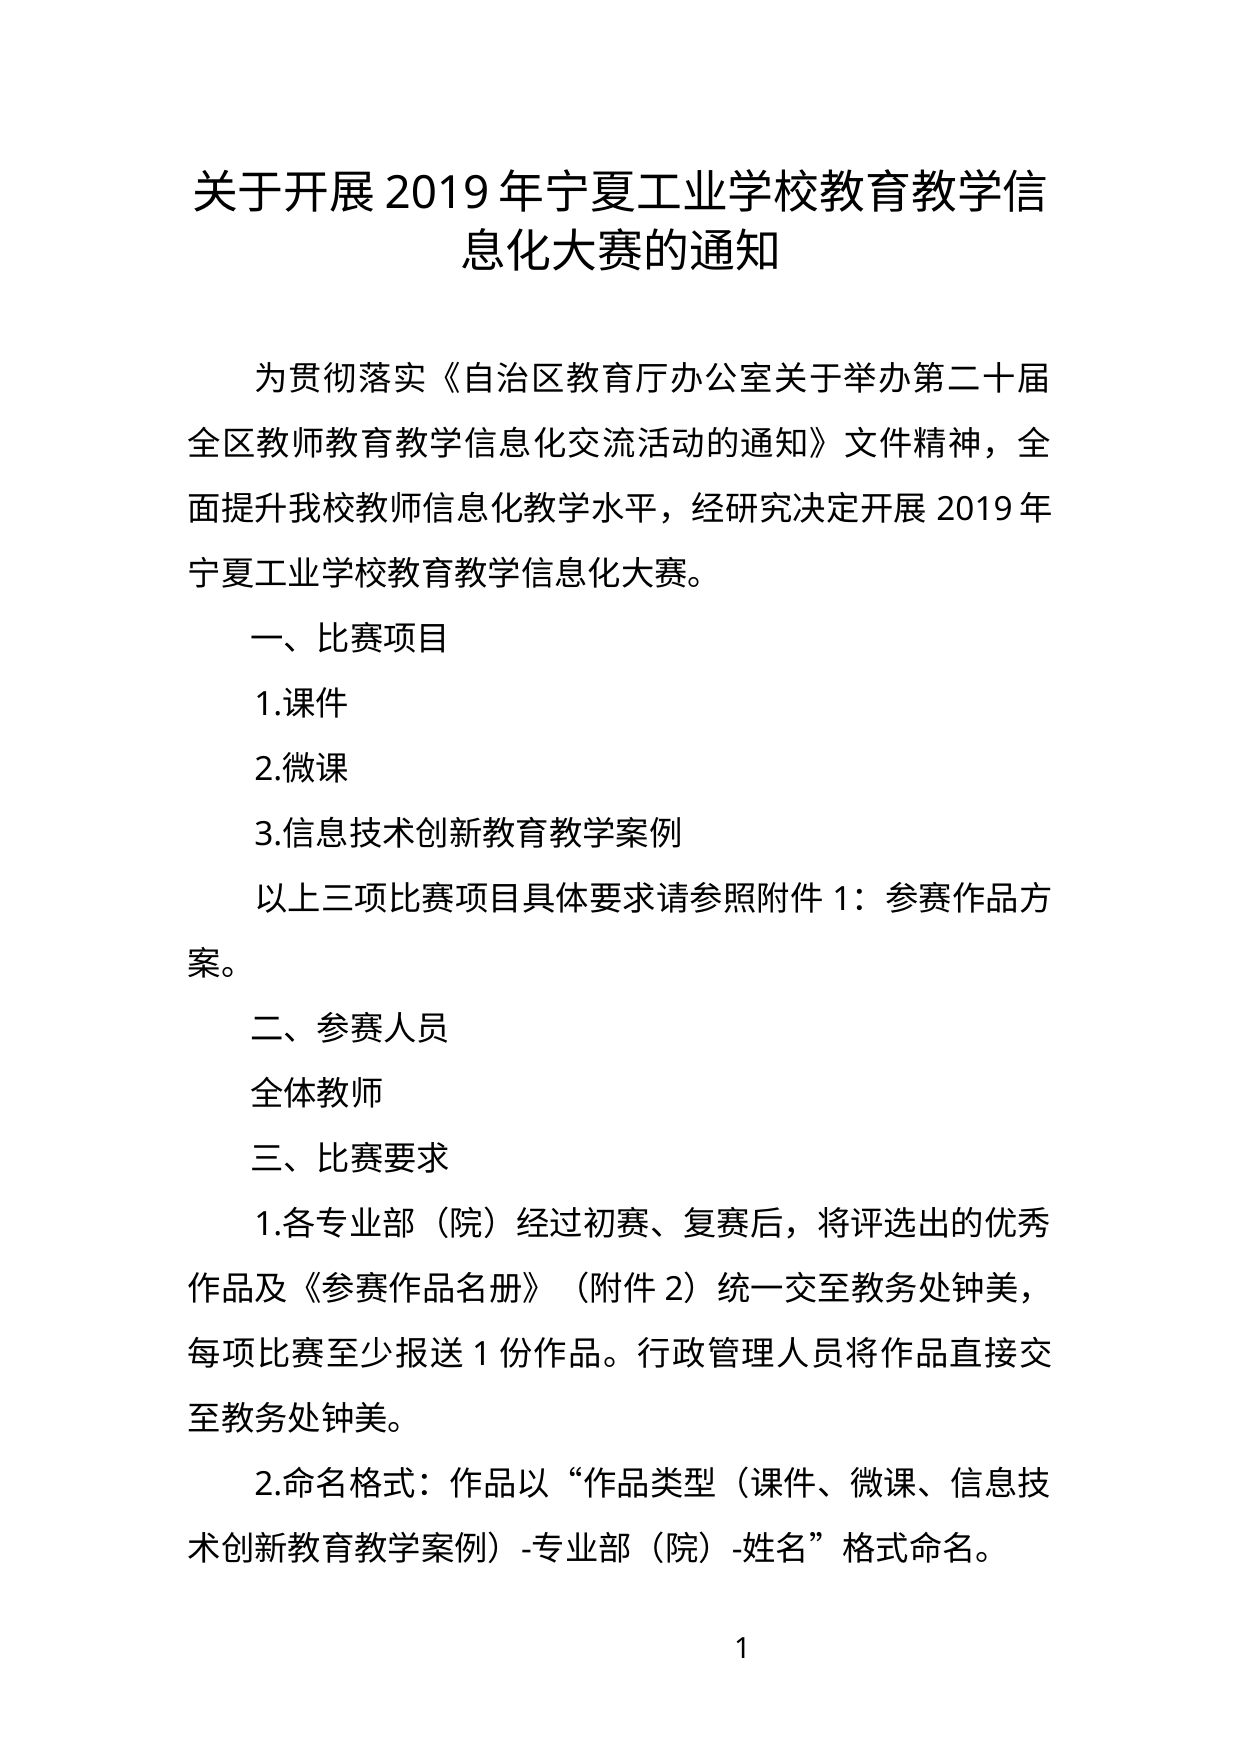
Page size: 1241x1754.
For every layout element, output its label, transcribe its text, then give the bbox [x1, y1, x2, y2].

text 关于开展2019年宁夏工业学校教育教学信息化大赛的通知 [187, 162, 1053, 279]
text 3.信息技术创新教育教学案例 [187, 799, 1053, 864]
text 以上三项比赛项目具体要求请参照附件1：参赛作品方案。 [187, 864, 1053, 994]
text 2.命名格式：作品以“作品类型（课件、微课、信息技术创新教育教学案例）-专业部（院）-姓名”格式命名。 [187, 1449, 1053, 1579]
text 2.微课 [187, 734, 1053, 799]
text 1.各专业部（院）经过初赛、复赛后，将评选出的优秀作品及《参赛作品名册》（附件2）统一交至教务处钟美，每项比赛至少报送1份作品。行政管理人员将作品直接交至教务处钟美。 [187, 1189, 1053, 1449]
text 1.课件 [187, 669, 1053, 734]
text 一、比赛项目 [250, 604, 1053, 669]
text 三、比赛要求 [250, 1124, 1053, 1189]
text 二、参赛人员 [250, 994, 1053, 1059]
text 全体教师 [250, 1059, 1053, 1124]
text 为贯彻落实《自治区教育厅办公室关于举办第二十届全区教师教育教学信息化交流活动的通知》文件精神，全面提升我校教师信息化教学水平，经研究决定开展2019年宁夏工业学校教育教学信息化大赛。 [187, 344, 1053, 604]
